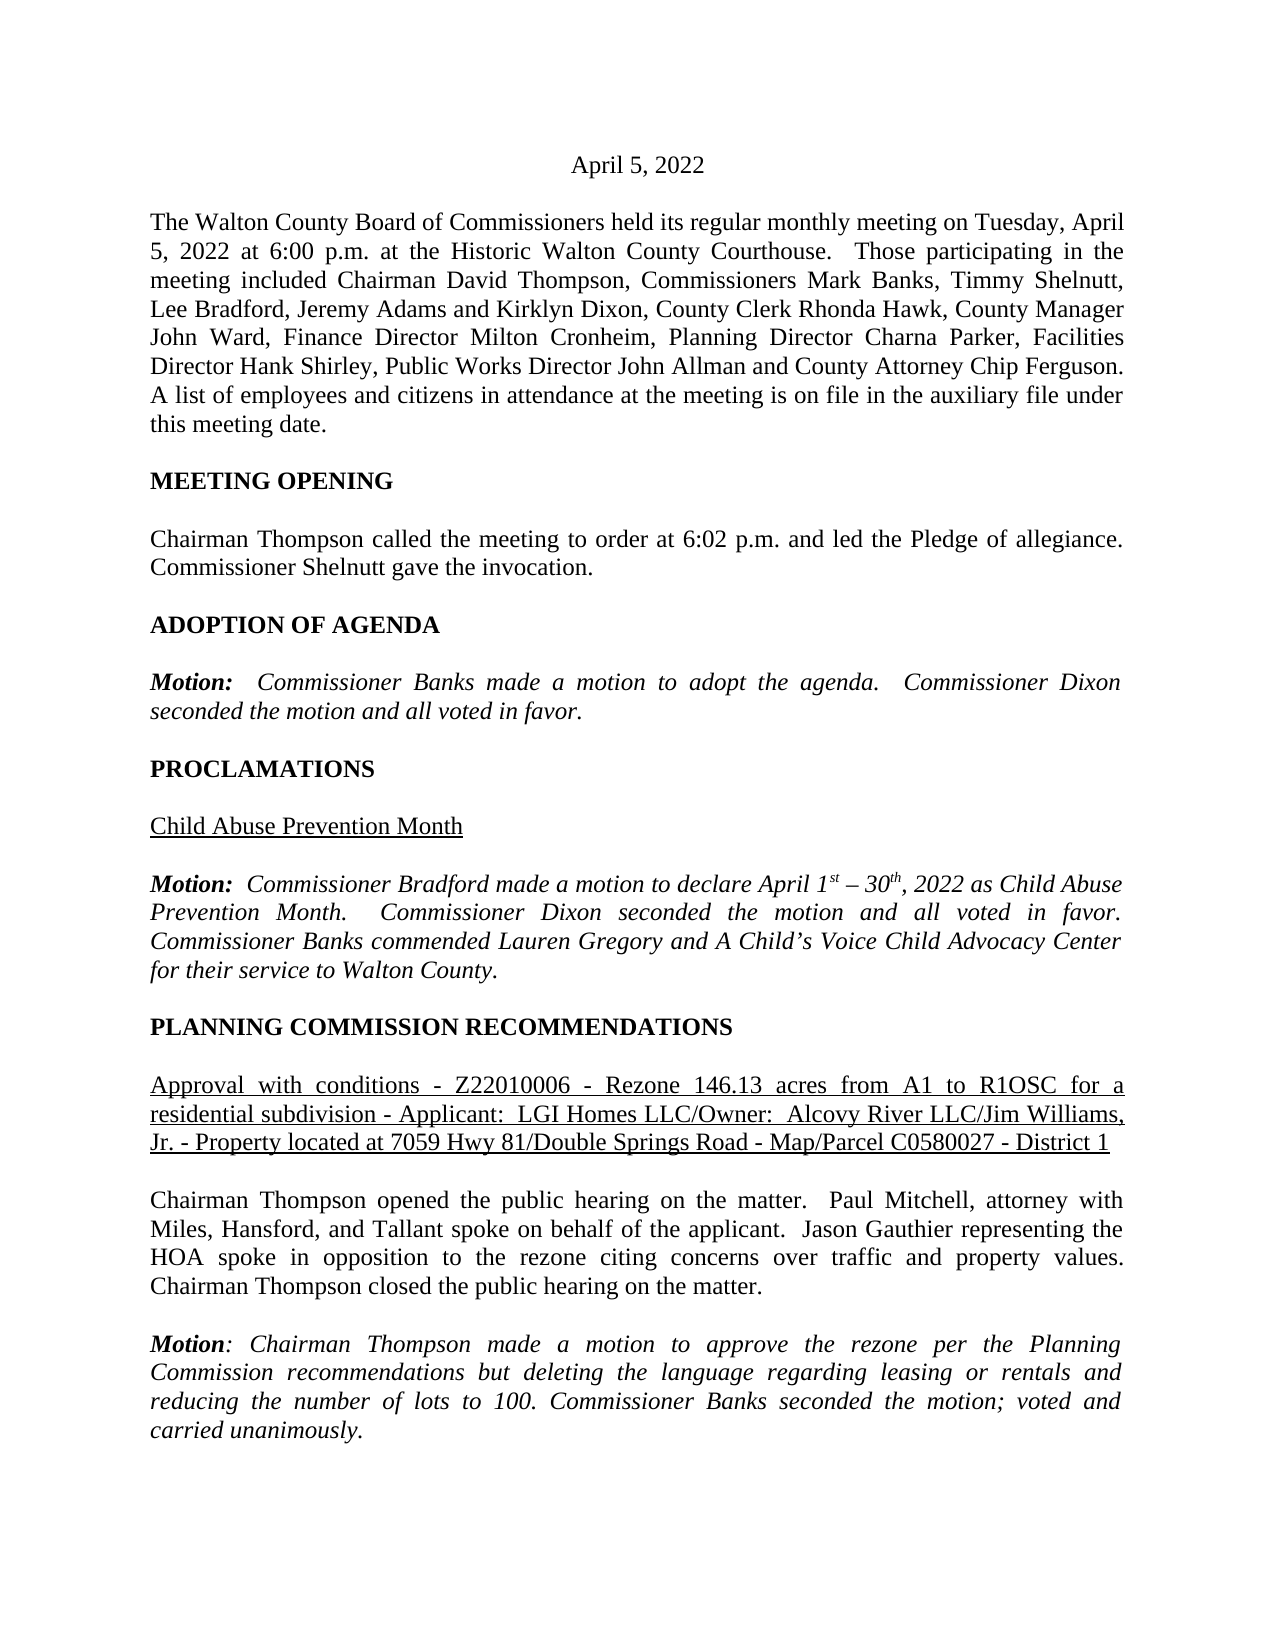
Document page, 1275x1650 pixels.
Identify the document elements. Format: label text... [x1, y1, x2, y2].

text PROCLAMATIONS [150, 754, 1125, 782]
text PLANNING COMMISSION RECOMMENDATIONS [150, 1012, 1125, 1041]
text Child Abuse Prevention Month [150, 811, 1125, 840]
text Chairman Thompson called the meeting to order at 6:02 p.m. and led the Pledge of allegiance. Commissioner Shelnutt gave the invocation. [150, 524, 1125, 581]
text The Walton County Board of Commissioners held its regular monthly meeting on Tuesday, April 5, 2022 at 6:00 p.m. at the Historic Walton County Courthouse. Those participating in the meeting included Chairman David Thompson, Commissioners Mark Banks, Timmy Shelnutt, Lee Bradford, Jeremy Adams and Kirklyn Dixon, County Clerk Rhonda Hawk, County Manager John Ward, Finance Director Milton Cronheim, Planning Director Charna Parker, Facilities Director Hank Shirley, Public Works Director John Allman and County Attorney Chip Ferguson. A list of employees and citizens in attendance at the meeting is on file in the auxiliary file under this meeting date. [150, 207, 1125, 437]
text Approval with conditions - Z22010006 - Rezone 146.13 acres from A1 to R1OSC for a residential subdivision - Applicant: LGI Homes LLC/Owner: Alcovy River LLC/Jim Williams, Jr. - Property located at 7059 Hwy 81/Double Springs Road - Map/Parcel C0580027 - District 1 [150, 1096, 1125, 1124]
text Motion: Commissioner Banks made a motion to adopt the agenda. Commissioner Dixon seconded the motion and all voted in favor. [150, 667, 1125, 725]
text Motion: Chairman Thompson made a motion to approve the rezone per the Planning Commission recommendations but deleting the language regarding leasing or rentals and reducing the number of lots to 100. Commissioner Banks seconded the motion; voted and carried unanimously. [150, 1329, 1125, 1444]
text MEETING OPENING [150, 466, 1125, 495]
text Approval with conditions - Z22010006 - Rezone 146.13 acres from A1 to R1OSC for a residential subdivision - Applicant: LGI Homes LLC/Owner: Alcovy River LLC/Jim Williams, Jr. - Property located at 7059 Hwy 81/Double Springs Road - Map/Parcel C0580027 - District 1 [150, 1125, 1125, 1156]
text ADOPTION OF AGENDA [150, 610, 1125, 639]
text April 5, 2022 [150, 150, 1125, 179]
text Chairman Thompson opened the public hearing on the matter. Paul Mitchell, attorney with Miles, Hansford, and Tallant spoke on behalf of the applicant. Jason Gauthier representing the HOA spoke in opposition to the rezone citing concerns over traffic and property values. Chairman Thompson closed the public hearing on the matter. [150, 1185, 1125, 1300]
text Approval with conditions - Z22010006 - Rezone 146.13 acres from A1 to R1OSC for a residential subdivision - Applicant: LGI Homes LLC/Owner: Alcovy River LLC/Jim Williams, Jr. - Property located at 7059 Hwy 81/Double Springs Road - Map/Parcel C0580027 - District 1 [150, 1070, 1125, 1095]
text Motion: Commissioner Bradford made a motion to declare April 1st – 30th, 2022 as Child Abuse Prevention Month. Commissioner Dixon seconded the motion and all voted in favor. Commissioner Banks commended Lauren Gregory and A Child’s Voice Child Advocacy Center for their service to Walton County. [150, 869, 1125, 984]
